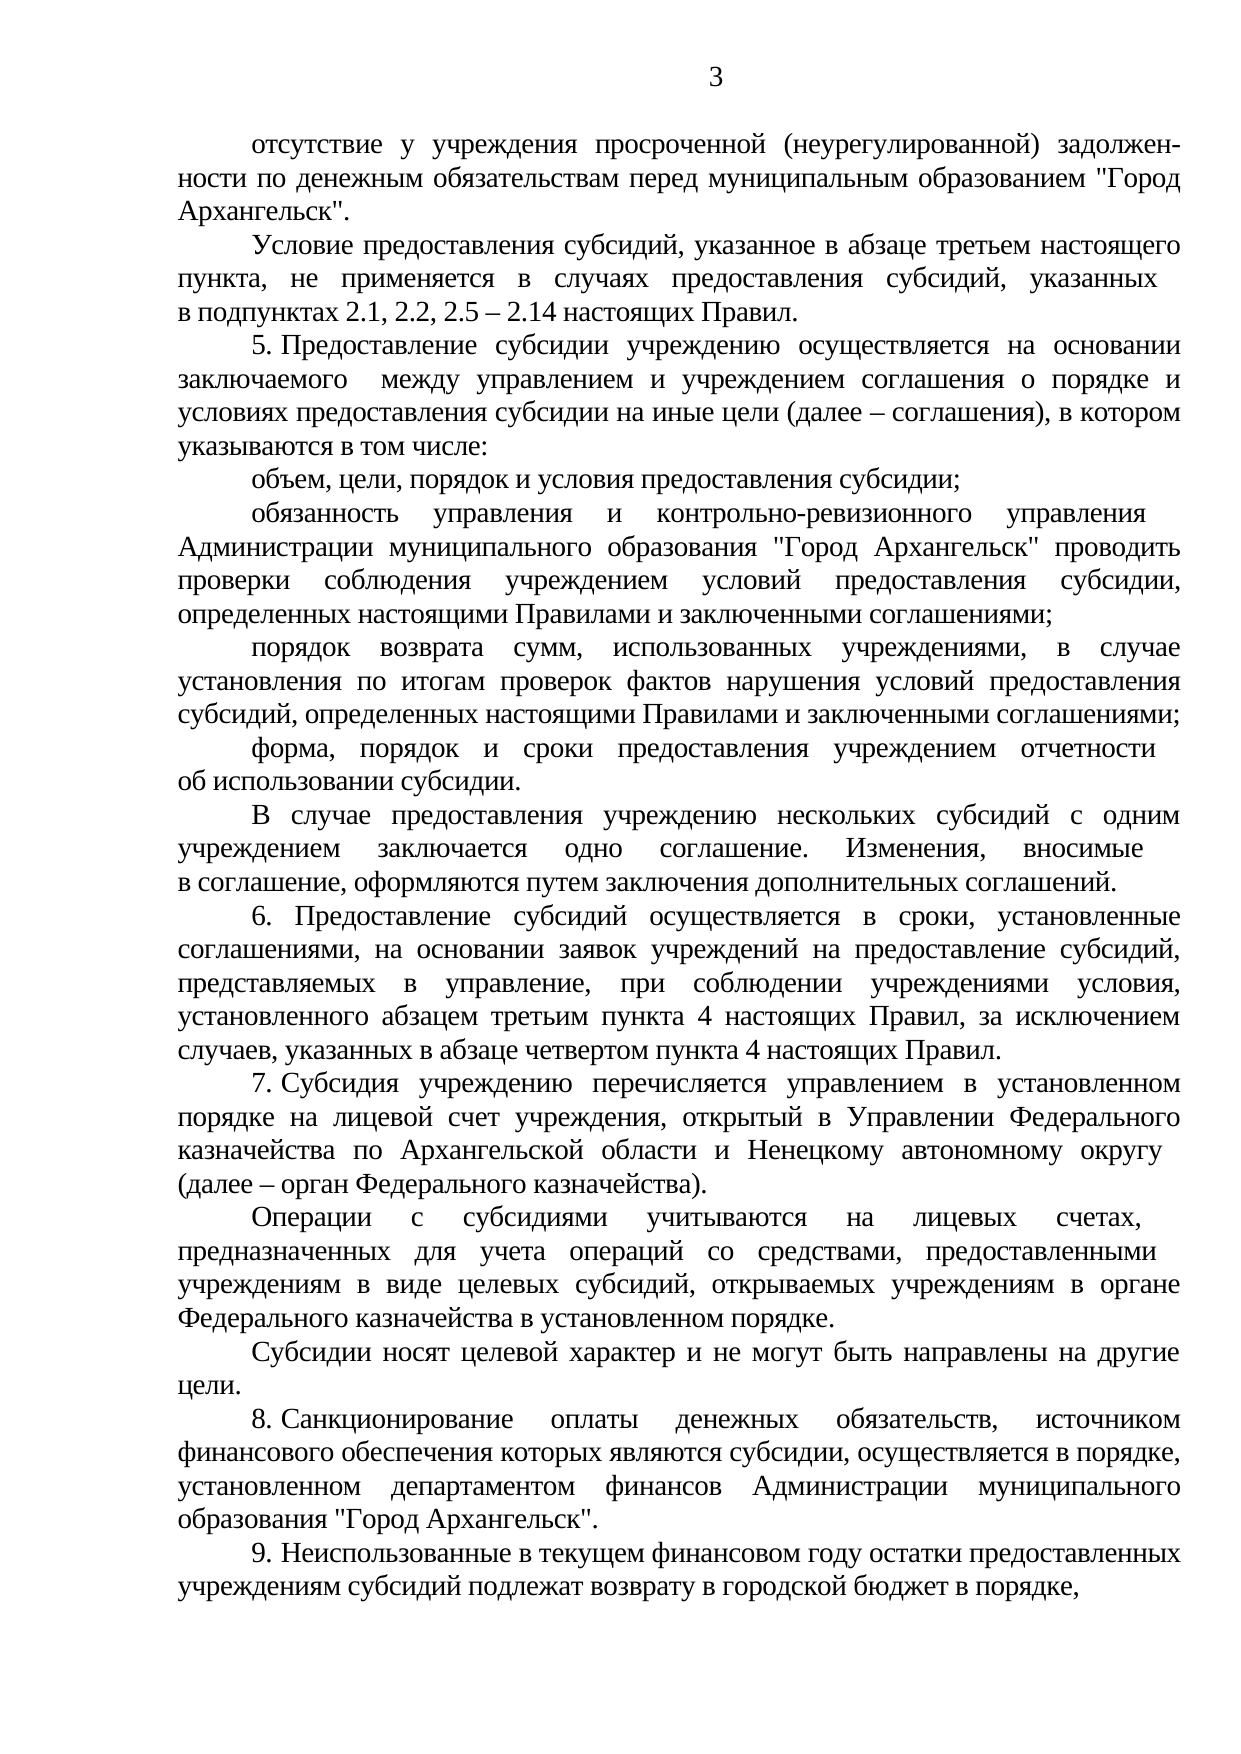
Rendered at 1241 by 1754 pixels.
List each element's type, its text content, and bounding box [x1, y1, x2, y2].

text 3 [177, 59, 1181, 93]
text Условие предоставления субсидий, указанное в абзаце третьем настоящего пункта, не применяется в случаях предоставления субсидий, указанных в подпунктах 2.1, 2.2, 2.5 – 2.14 настоящих Правил. [177, 227, 1181, 327]
text 8. Санкционирование оплаты денежных обязательств, источником финансового обеспечения которых являются субсидии, осуществляется в порядке, установленном департаментом финансов Администрации муниципального образования "Город Архангельск". [177, 1401, 1181, 1535]
text форма, порядок и сроки предоставления учреждением отчетности об использовании субсидии. [177, 730, 1181, 797]
text 9. Неиспользованные в текущем финансовом году остатки предоставленных учреждениям субсидий подлежат возврату в городской бюджет в порядке, [177, 1535, 1181, 1602]
text объем, цели, порядок и условия предоставления субсидии; [177, 462, 1181, 495]
text отсутствие у учреждения просроченной (неурегулированной) задолжен-ности по денежным обязательствам перед муниципальным образованием "Город Архангельск". [177, 126, 1181, 227]
text В случае предоставления учреждению нескольких субсидий с одним учреждением заключается одно соглашение. Изменения, вносимые в соглашение, оформляются путем заключения дополнительных соглашений. [177, 797, 1181, 898]
text 5. Предоставление субсидии учреждению осуществляется на основании заключаемого между управлением и учреждением соглашения о порядке и условиях предоставления субсидии на иные цели (далее – соглашения), в котором указываются в том числе: [177, 327, 1181, 462]
text Субсидии носят целевой характер и не могут быть направлены на другие цели. [177, 1334, 1181, 1401]
text обязанность управления и контрольно-ревизионного управления Администрации муниципального образования "Город Архангельск" проводить проверки соблюдения учреждением условий предоставления субсидии, определенных настоящими Правилами и заключенными соглашениями; [177, 495, 1181, 629]
text Операции с субсидиями учитываются на лицевых счетах, предназначенных для учета операций со средствами, предоставленными учреждениям в виде целевых субсидий, открываемых учреждениям в органе Федерального казначейства в установленном порядке. [177, 1199, 1181, 1334]
text 6. Предоставление субсидий осуществляется в сроки, установленные соглашениями, на основании заявок учреждений на предоставление субсидий, представляемых в управление, при соблюдении учреждениями условия, установленного абзацем третьим пункта 4 настоящих Правил, за исключением случаев, указанных в абзаце четвертом пункта 4 настоящих Правил. [177, 898, 1181, 1065]
text 7. Субсидия учреждению перечисляется управлением в установленном порядке на лицевой счет учреждения, открытый в Управлении Федерального казначейства по Архангельской области и Ненецкому автономному округу (далее – орган Федерального казначейства). [177, 1065, 1181, 1199]
text порядок возврата сумм, использованных учреждениями, в случае установления по итогам проверок фактов нарушения условий предоставления субсидий, определенных настоящими Правилами и заключенными соглашениями; [177, 629, 1181, 730]
